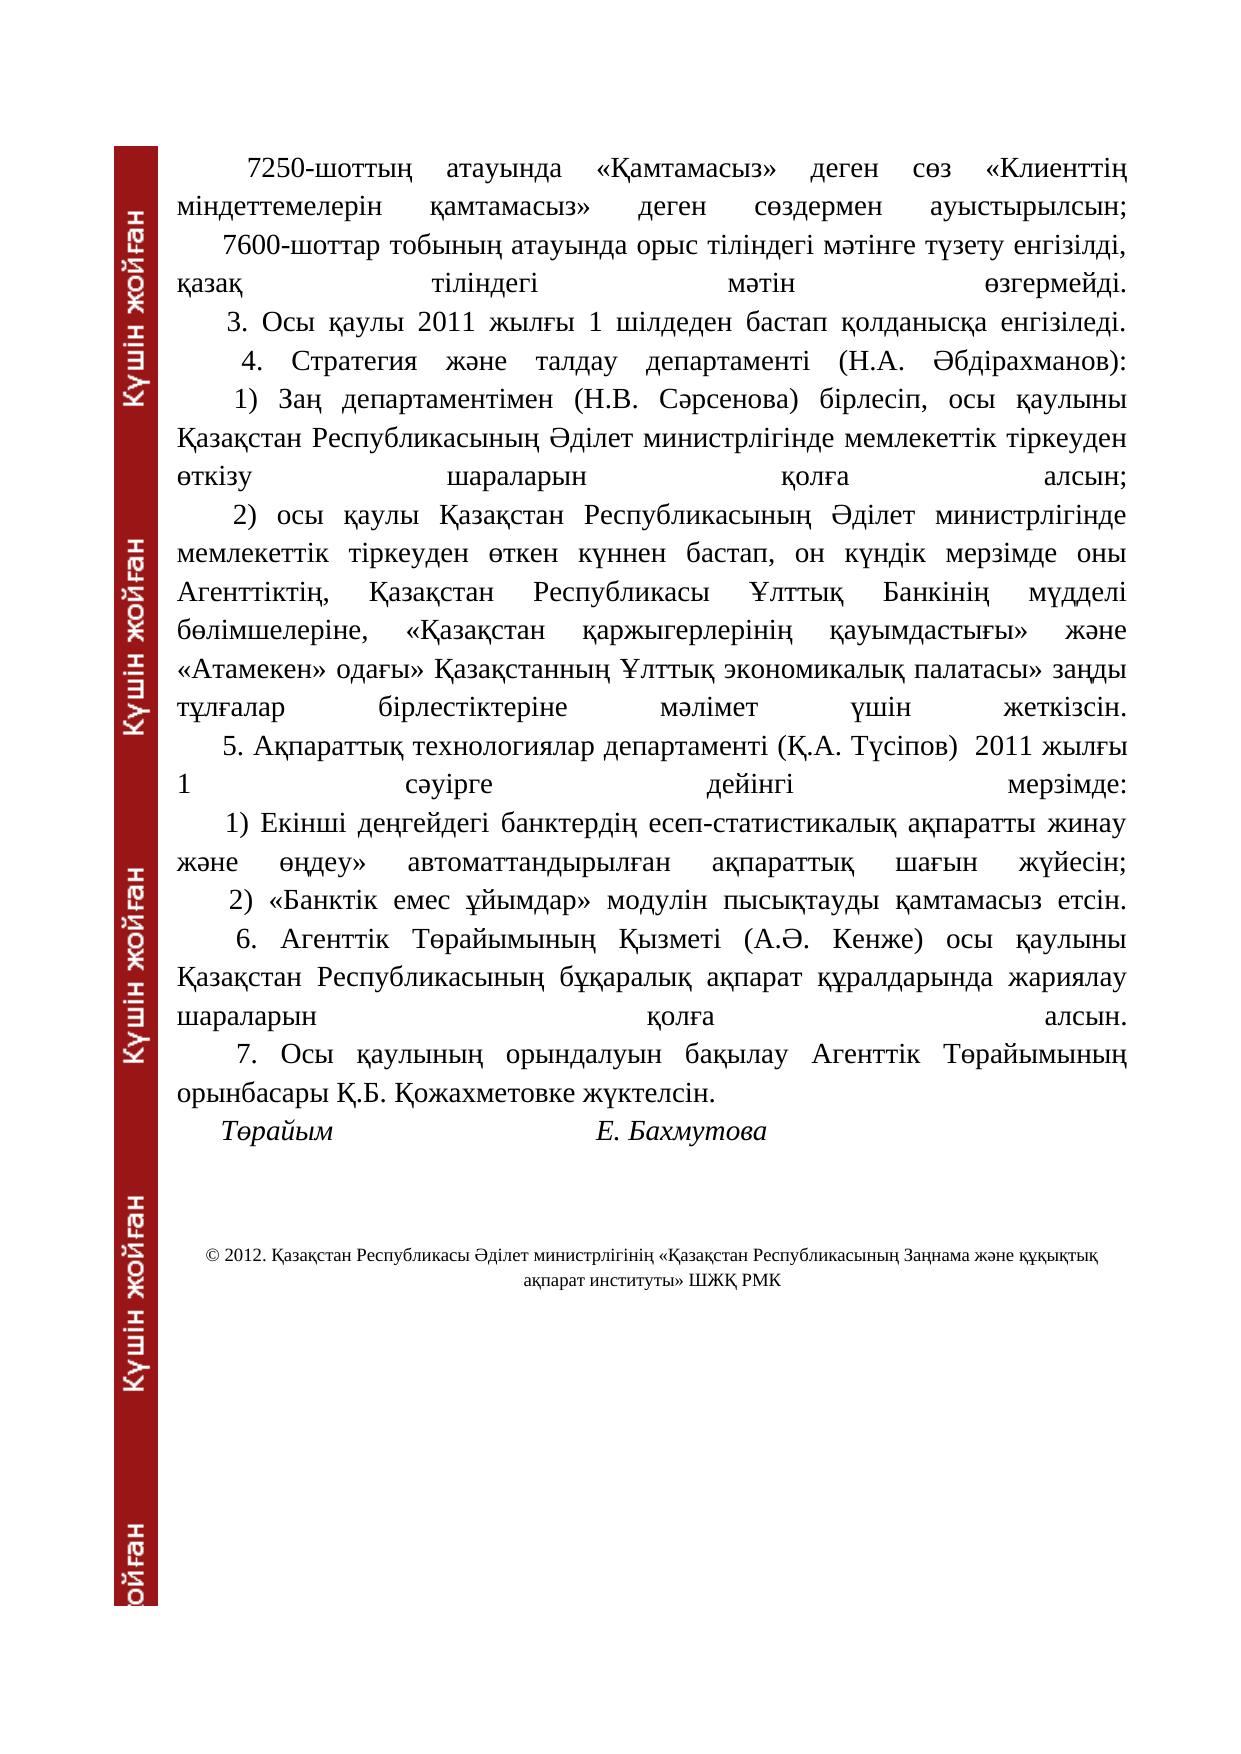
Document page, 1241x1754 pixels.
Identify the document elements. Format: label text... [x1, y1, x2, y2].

picture [114, 1290, 158, 1606]
picture [114, 146, 158, 150]
picture [114, 1108, 158, 1113]
text Төрайым Е. Бахмутова [112, 1113, 1128, 1147]
picture [114, 1147, 158, 1244]
text © 2012. Қазақстан Республикасы Әділет министрлігінің «Қазақстан Республикасының Заңнама және құқықтық ақпарат институты» ШЖҚ РМК [112, 1244, 1128, 1290]
